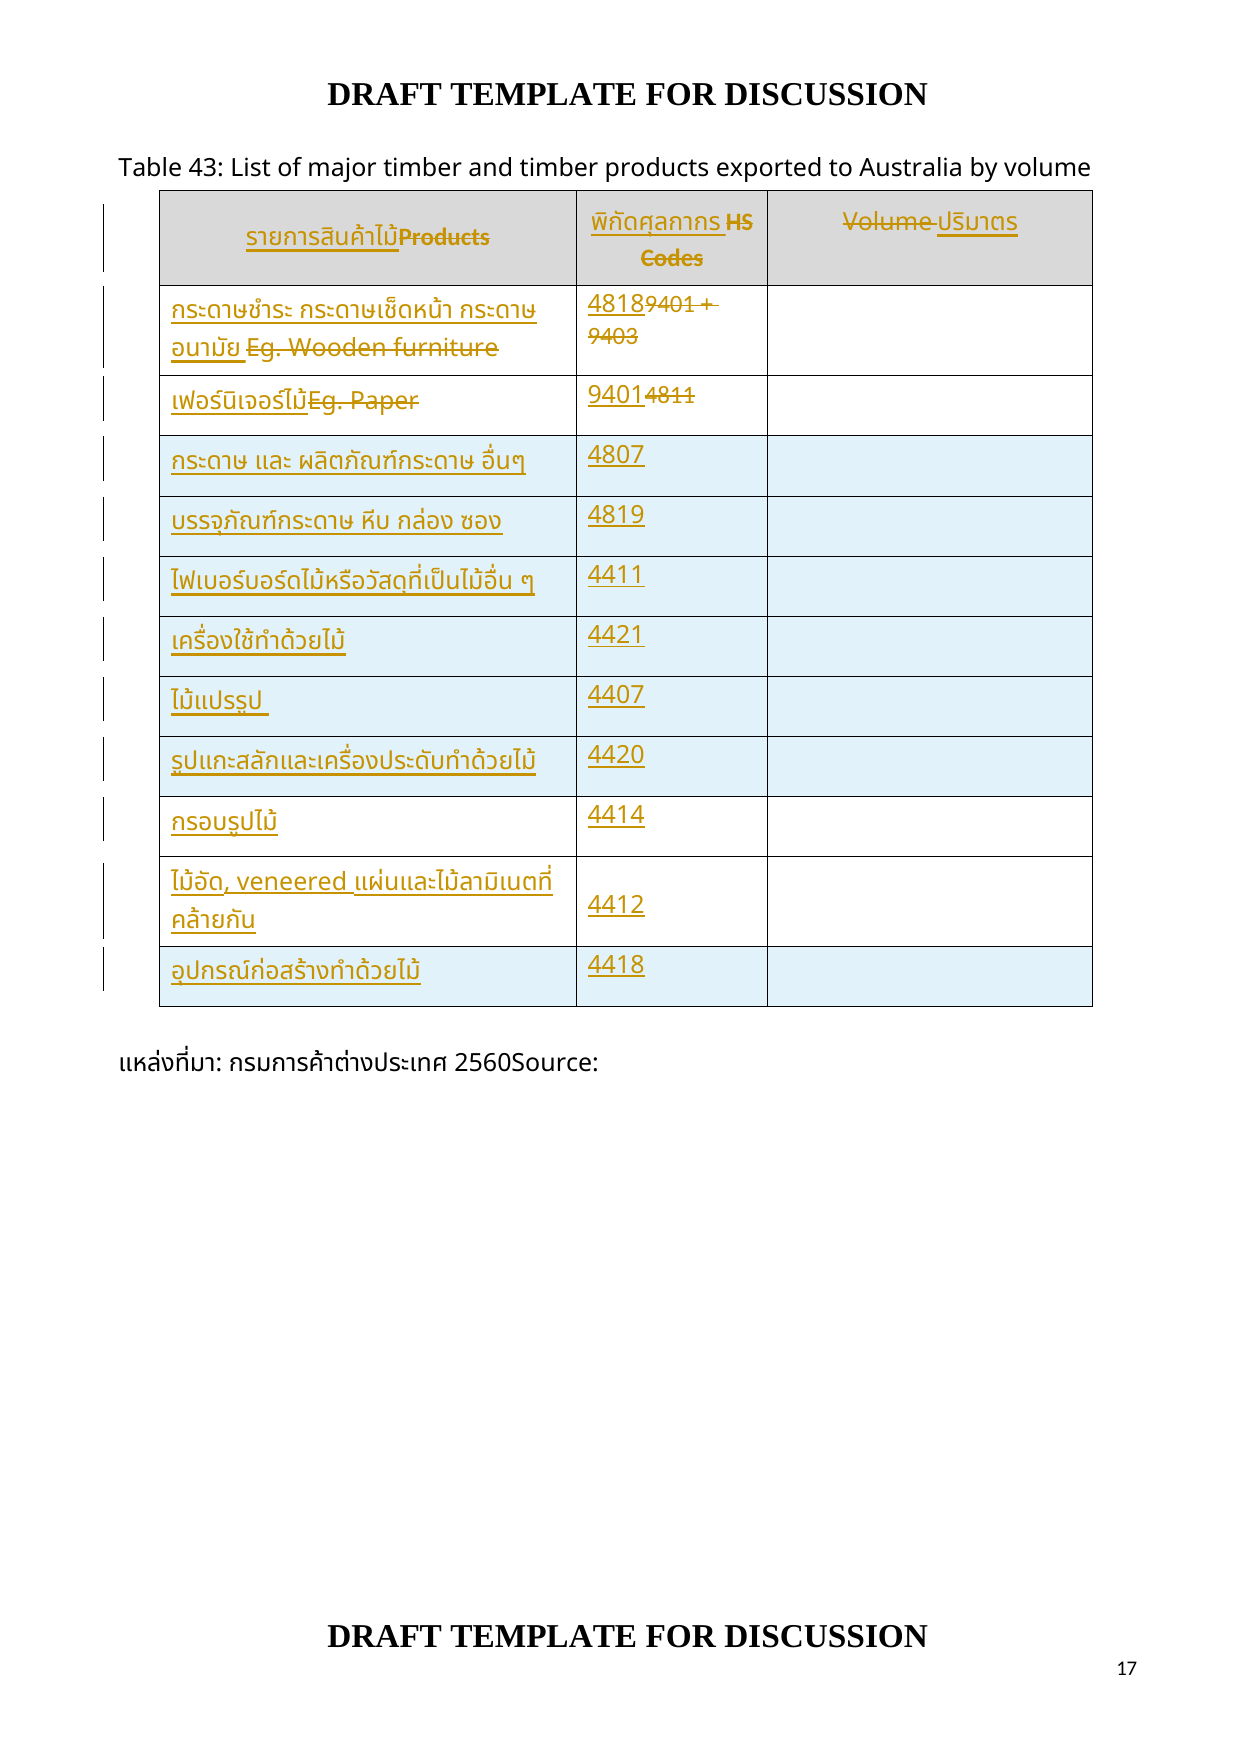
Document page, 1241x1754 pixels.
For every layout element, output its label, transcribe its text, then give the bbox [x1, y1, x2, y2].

table_cell [768, 857, 1092, 946]
table_cell [160, 286, 576, 375]
subtitle Table : List of major timber and timber products exported to Australia by volume [118, 150, 1137, 184]
table_cell [160, 857, 576, 946]
table_cell [768, 286, 1092, 375]
table_header [160, 191, 576, 285]
table_cell [577, 857, 767, 946]
table_cell [577, 286, 767, 375]
table_cell [160, 797, 576, 856]
table_header [768, 191, 1092, 285]
table_cell [768, 376, 1092, 435]
table_cell [577, 376, 767, 435]
table_cell [768, 797, 1092, 856]
table_cell [577, 797, 767, 856]
table_header [577, 191, 767, 285]
table_cell [160, 376, 576, 435]
